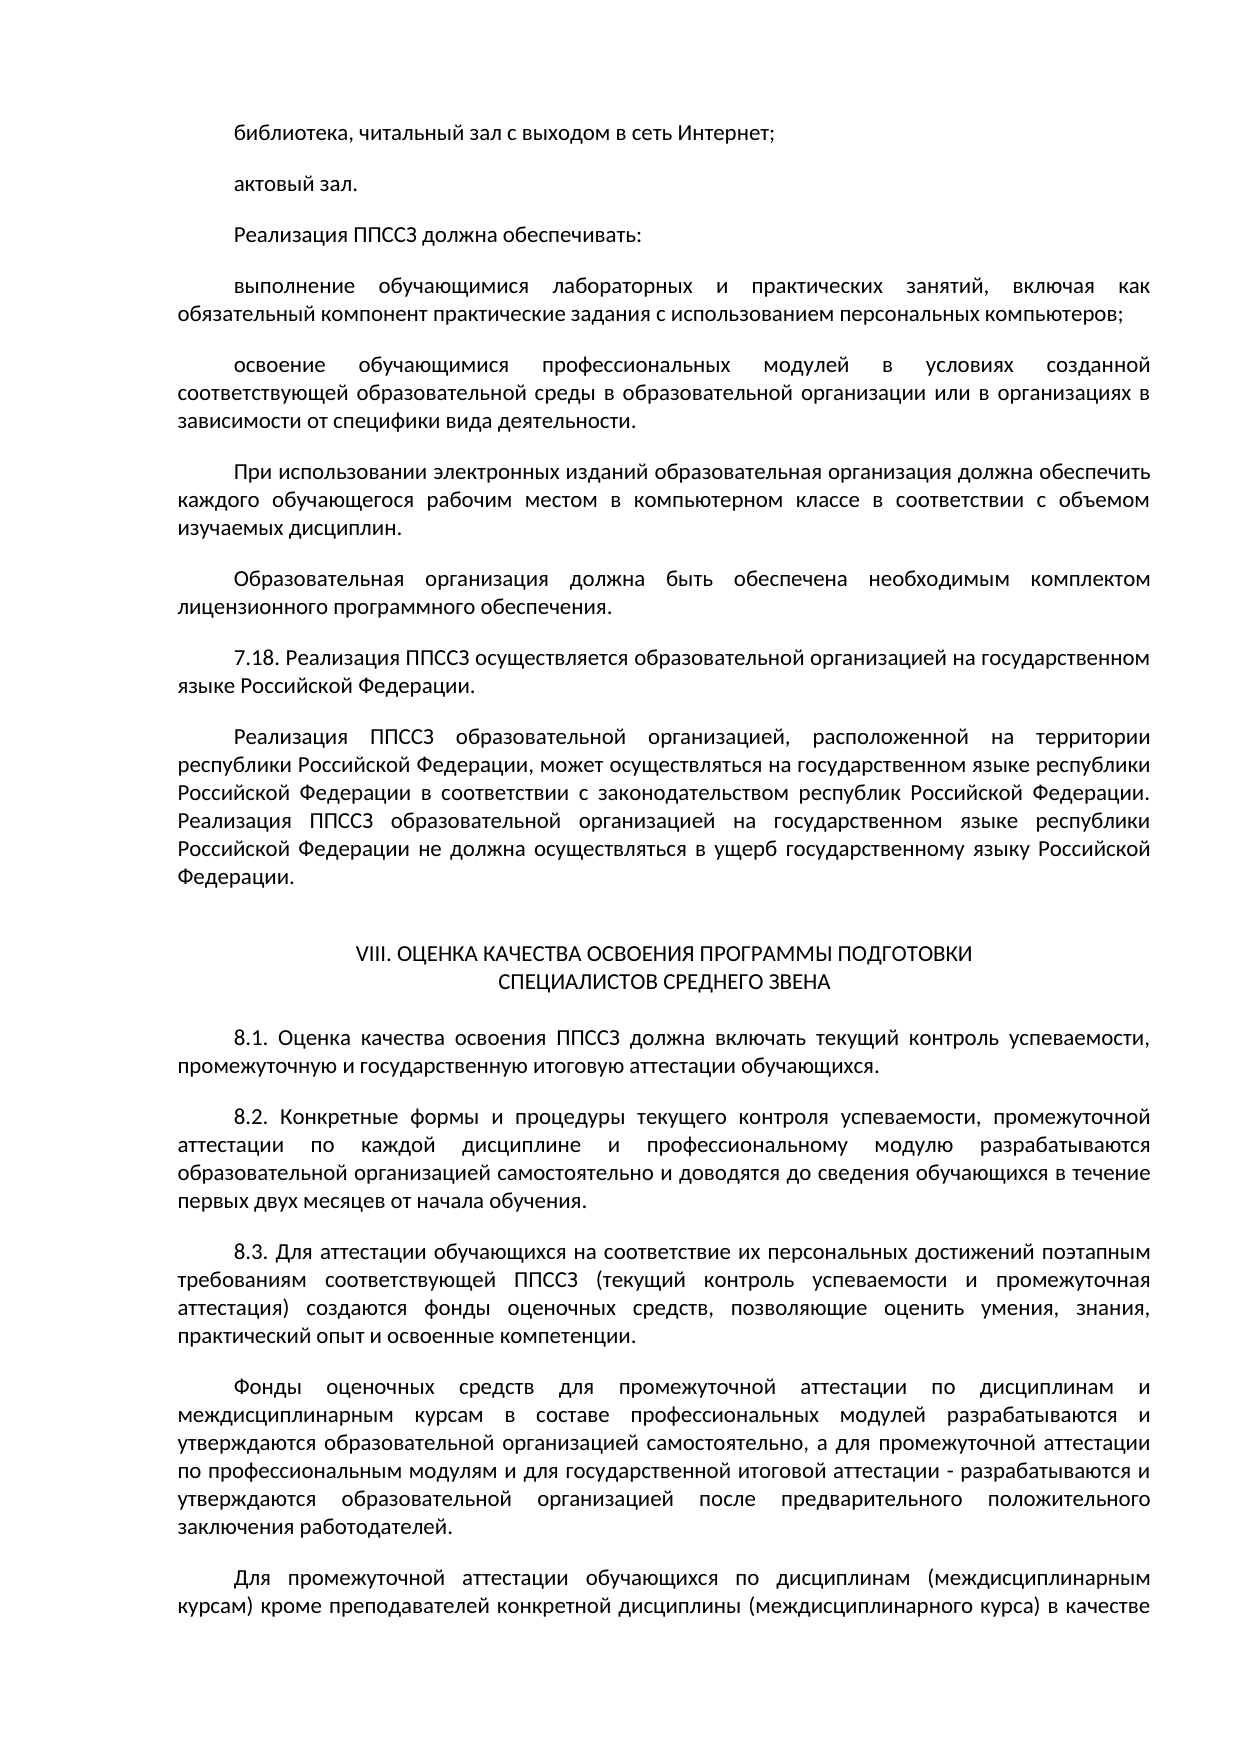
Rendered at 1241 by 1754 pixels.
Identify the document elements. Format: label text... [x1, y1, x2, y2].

text 8.1. Оценка качества освоения ППССЗ должна включать текущий контроль успеваемости, промежуточную и государственную итоговую аттестации обучающихся. [177, 1023, 1152, 1079]
text 8.3. Для аттестации обучающихся на соответствие их персональных достижений поэтапным требованиям соответствующей ППССЗ (текущий контроль успеваемости и промежуточная аттестация) создаются фонды оценочных средств, позволяющие оценить умения, знания, практический опыт и освоенные компетенции. [177, 1237, 1152, 1349]
text 8.2. Конкретные формы и процедуры текущего контроля успеваемости, промежуточной аттестации по каждой дисциплине и профессиональному модулю разрабатываются образовательной организацией самостоятельно и доводятся до сведения обучающихся в течение первых двух месяцев от начала обучения. [177, 1102, 1152, 1214]
text 7.18. Реализация ППССЗ осуществляется образовательной организацией на государственном языке Российской Федерации. [177, 643, 1152, 699]
text библиотека, читальный зал с выходом в сеть Интернет; [177, 118, 1152, 146]
text Реализация ППССЗ должна обеспечивать: [177, 220, 1152, 248]
text Фонды оценочных средств для промежуточной аттестации по дисциплинам и междисциплинарным курсам в составе профессиональных модулей разрабатываются и утверждаются образовательной организацией самостоятельно, а для промежуточной аттестации по профессиональным модулям и для государственной итоговой аттестации - разрабатываются и утверждаются образовательной организацией после предварительного положительного заключения работодателей. [177, 1372, 1152, 1540]
text выполнение обучающимися лабораторных и практических занятий, включая как обязательный компонент практические задания с использованием персональных компьютеров; [177, 271, 1152, 327]
text актовый зал. [177, 169, 1152, 197]
text VIII. ОЦЕНКА КАЧЕСТВА ОСВОЕНИЯ ПРОГРАММЫ ПОДГОТОВКИ [177, 939, 1152, 967]
text Образовательная организация должна быть обеспечена необходимым комплектом лицензионного программного обеспечения. [177, 564, 1152, 620]
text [177, 1563, 1152, 1619]
text освоение обучающимися профессиональных модулей в условиях созданной соответствующей образовательной среды в образовательной организации или в организациях в зависимости от специфики вида деятельности. [177, 350, 1152, 434]
text При использовании электронных изданий образовательная организация должна обеспечить каждого обучающегося рабочим местом в компьютерном классе в соответствии с объемом изучаемых дисциплин. [177, 457, 1152, 541]
text СПЕЦИАЛИСТОВ СРЕДНЕГО ЗВЕНА [177, 967, 1152, 995]
text Реализация ППССЗ образовательной организацией, расположенной на территории республики Российской Федерации, может осуществляться на государственном языке республики Российской Федерации в соответствии с законодательством республик Российской Федерации. Реализация ППССЗ образовательной организацией на государственном языке республики Российской Федерации не должна осуществляться в ущерб государственному языку Российской Федерации. [177, 722, 1152, 890]
